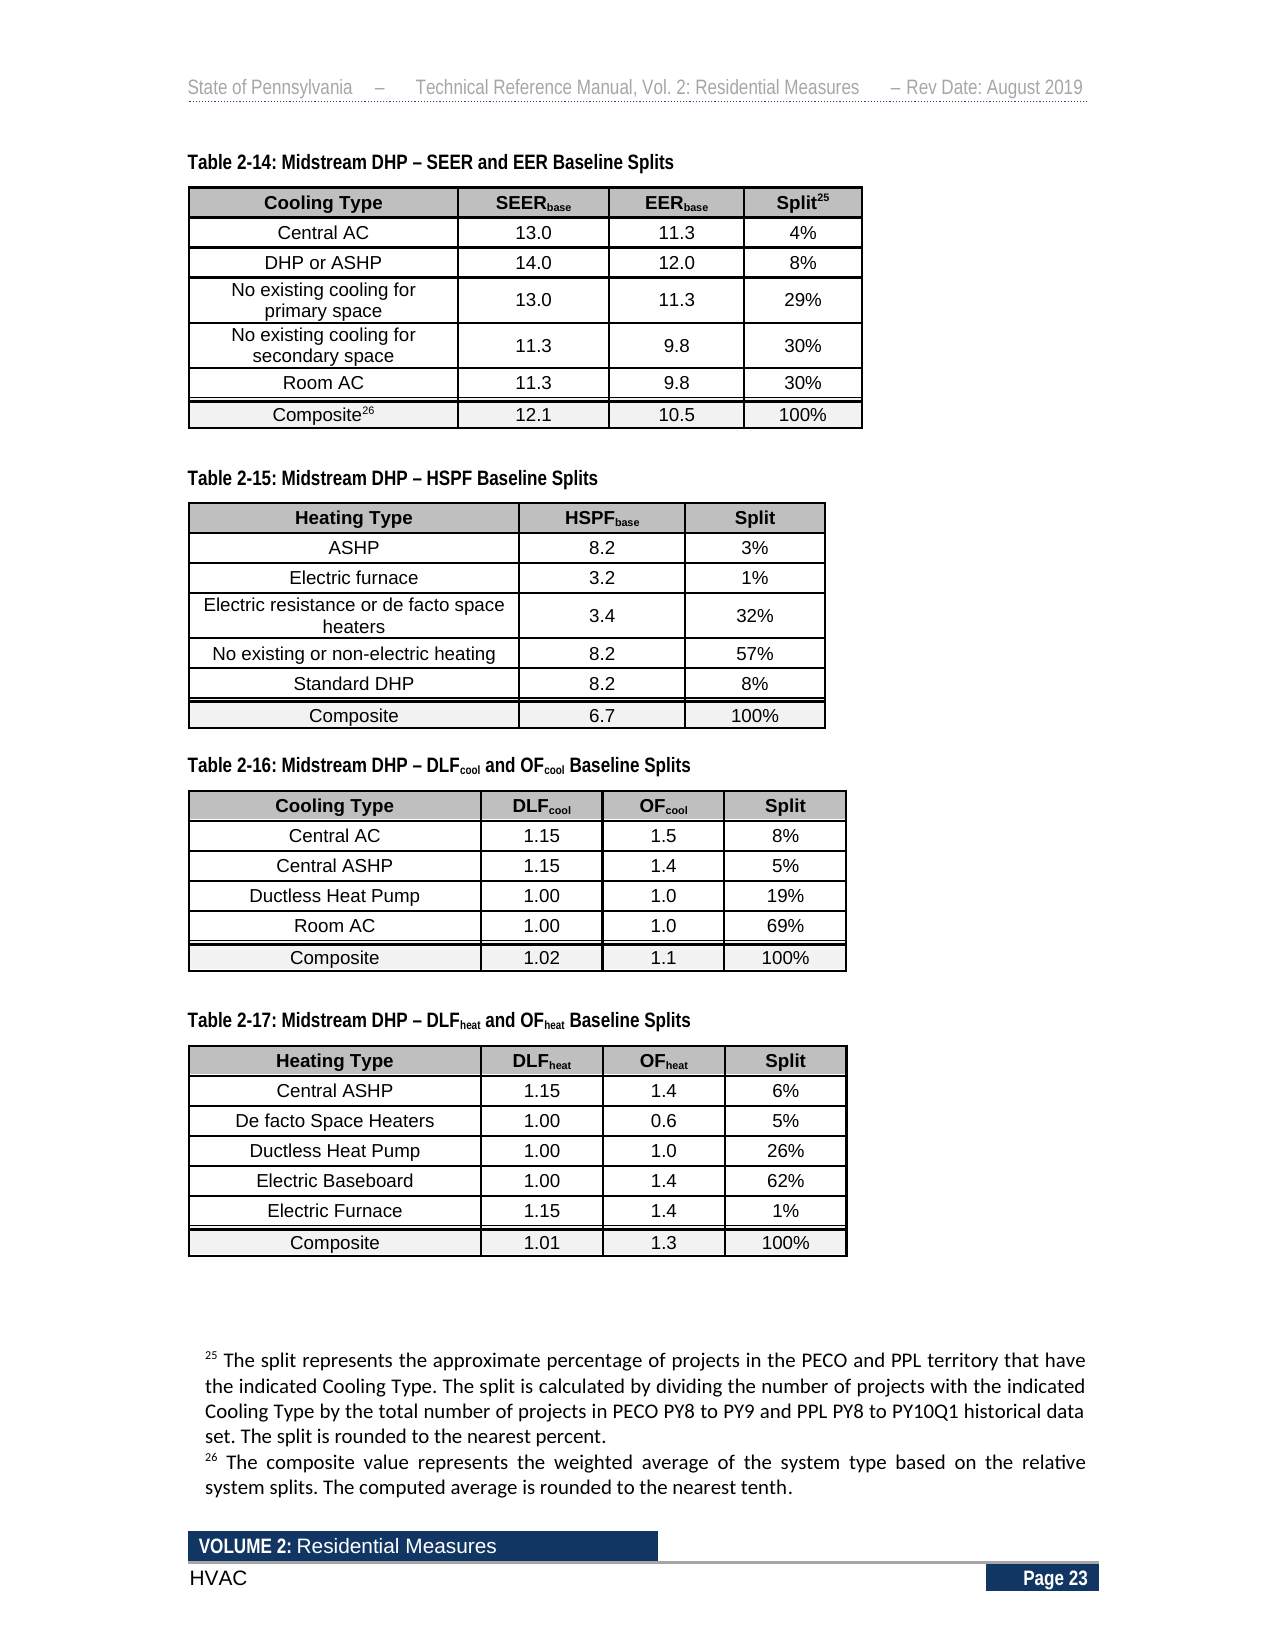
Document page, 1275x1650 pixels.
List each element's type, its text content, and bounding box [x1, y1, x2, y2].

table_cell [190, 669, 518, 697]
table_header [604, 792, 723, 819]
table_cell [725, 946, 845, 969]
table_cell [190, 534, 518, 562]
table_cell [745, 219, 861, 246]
text Table 2-17: Midstream DHP – DLFheat and OFheat Baseline Splits [187, 1008, 1087, 1032]
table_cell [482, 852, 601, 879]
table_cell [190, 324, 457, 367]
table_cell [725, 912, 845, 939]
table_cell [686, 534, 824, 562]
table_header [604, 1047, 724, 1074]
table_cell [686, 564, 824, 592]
text Table 2-16: Midstream DHP – DLFcool and OFcool Baseline Splits [187, 753, 1087, 777]
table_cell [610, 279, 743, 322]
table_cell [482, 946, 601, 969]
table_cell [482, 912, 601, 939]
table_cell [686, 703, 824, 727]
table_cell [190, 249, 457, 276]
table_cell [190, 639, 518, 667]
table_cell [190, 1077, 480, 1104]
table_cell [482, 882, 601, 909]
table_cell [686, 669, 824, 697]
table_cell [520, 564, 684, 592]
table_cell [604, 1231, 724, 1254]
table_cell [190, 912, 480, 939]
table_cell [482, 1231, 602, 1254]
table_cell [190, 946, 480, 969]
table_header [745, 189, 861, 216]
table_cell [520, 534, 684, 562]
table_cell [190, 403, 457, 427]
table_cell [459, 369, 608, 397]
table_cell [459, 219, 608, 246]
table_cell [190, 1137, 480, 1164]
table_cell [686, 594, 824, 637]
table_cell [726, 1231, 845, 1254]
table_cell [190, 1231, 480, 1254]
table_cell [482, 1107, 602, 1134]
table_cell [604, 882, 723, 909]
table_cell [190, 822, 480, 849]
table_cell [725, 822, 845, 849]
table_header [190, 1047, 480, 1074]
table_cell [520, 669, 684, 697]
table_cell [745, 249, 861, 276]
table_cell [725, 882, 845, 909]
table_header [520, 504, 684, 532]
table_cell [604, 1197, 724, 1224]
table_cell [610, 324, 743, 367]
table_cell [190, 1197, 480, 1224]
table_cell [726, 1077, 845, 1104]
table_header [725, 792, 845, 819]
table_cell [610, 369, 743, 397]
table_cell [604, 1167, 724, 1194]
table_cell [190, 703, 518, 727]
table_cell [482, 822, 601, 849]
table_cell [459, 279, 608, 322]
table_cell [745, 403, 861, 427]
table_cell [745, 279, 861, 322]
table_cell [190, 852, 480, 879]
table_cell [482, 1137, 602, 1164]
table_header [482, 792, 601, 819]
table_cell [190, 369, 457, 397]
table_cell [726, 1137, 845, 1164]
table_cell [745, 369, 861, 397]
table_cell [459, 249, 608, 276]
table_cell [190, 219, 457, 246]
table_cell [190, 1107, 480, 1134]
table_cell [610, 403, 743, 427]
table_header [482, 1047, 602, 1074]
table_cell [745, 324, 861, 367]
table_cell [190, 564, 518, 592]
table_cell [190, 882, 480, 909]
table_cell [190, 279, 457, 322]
text Table 2-14: Midstream DHP – SEER and EER Baseline Splits [187, 150, 1087, 174]
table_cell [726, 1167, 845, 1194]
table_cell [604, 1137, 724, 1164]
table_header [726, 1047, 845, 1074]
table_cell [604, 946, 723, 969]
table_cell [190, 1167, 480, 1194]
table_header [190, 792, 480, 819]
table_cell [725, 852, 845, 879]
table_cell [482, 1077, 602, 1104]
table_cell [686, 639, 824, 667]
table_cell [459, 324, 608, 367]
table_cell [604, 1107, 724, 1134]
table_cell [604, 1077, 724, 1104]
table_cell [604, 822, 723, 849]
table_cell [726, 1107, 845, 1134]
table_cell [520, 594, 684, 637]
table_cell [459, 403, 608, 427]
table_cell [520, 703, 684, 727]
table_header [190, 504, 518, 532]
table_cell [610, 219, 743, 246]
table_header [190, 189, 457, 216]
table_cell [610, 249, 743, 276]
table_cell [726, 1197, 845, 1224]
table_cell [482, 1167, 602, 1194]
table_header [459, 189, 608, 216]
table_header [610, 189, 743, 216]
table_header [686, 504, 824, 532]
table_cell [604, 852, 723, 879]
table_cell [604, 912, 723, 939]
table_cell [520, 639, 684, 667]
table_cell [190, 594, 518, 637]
text Table 2-15: Midstream DHP – HSPF Baseline Splits [187, 465, 1087, 489]
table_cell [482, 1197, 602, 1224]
